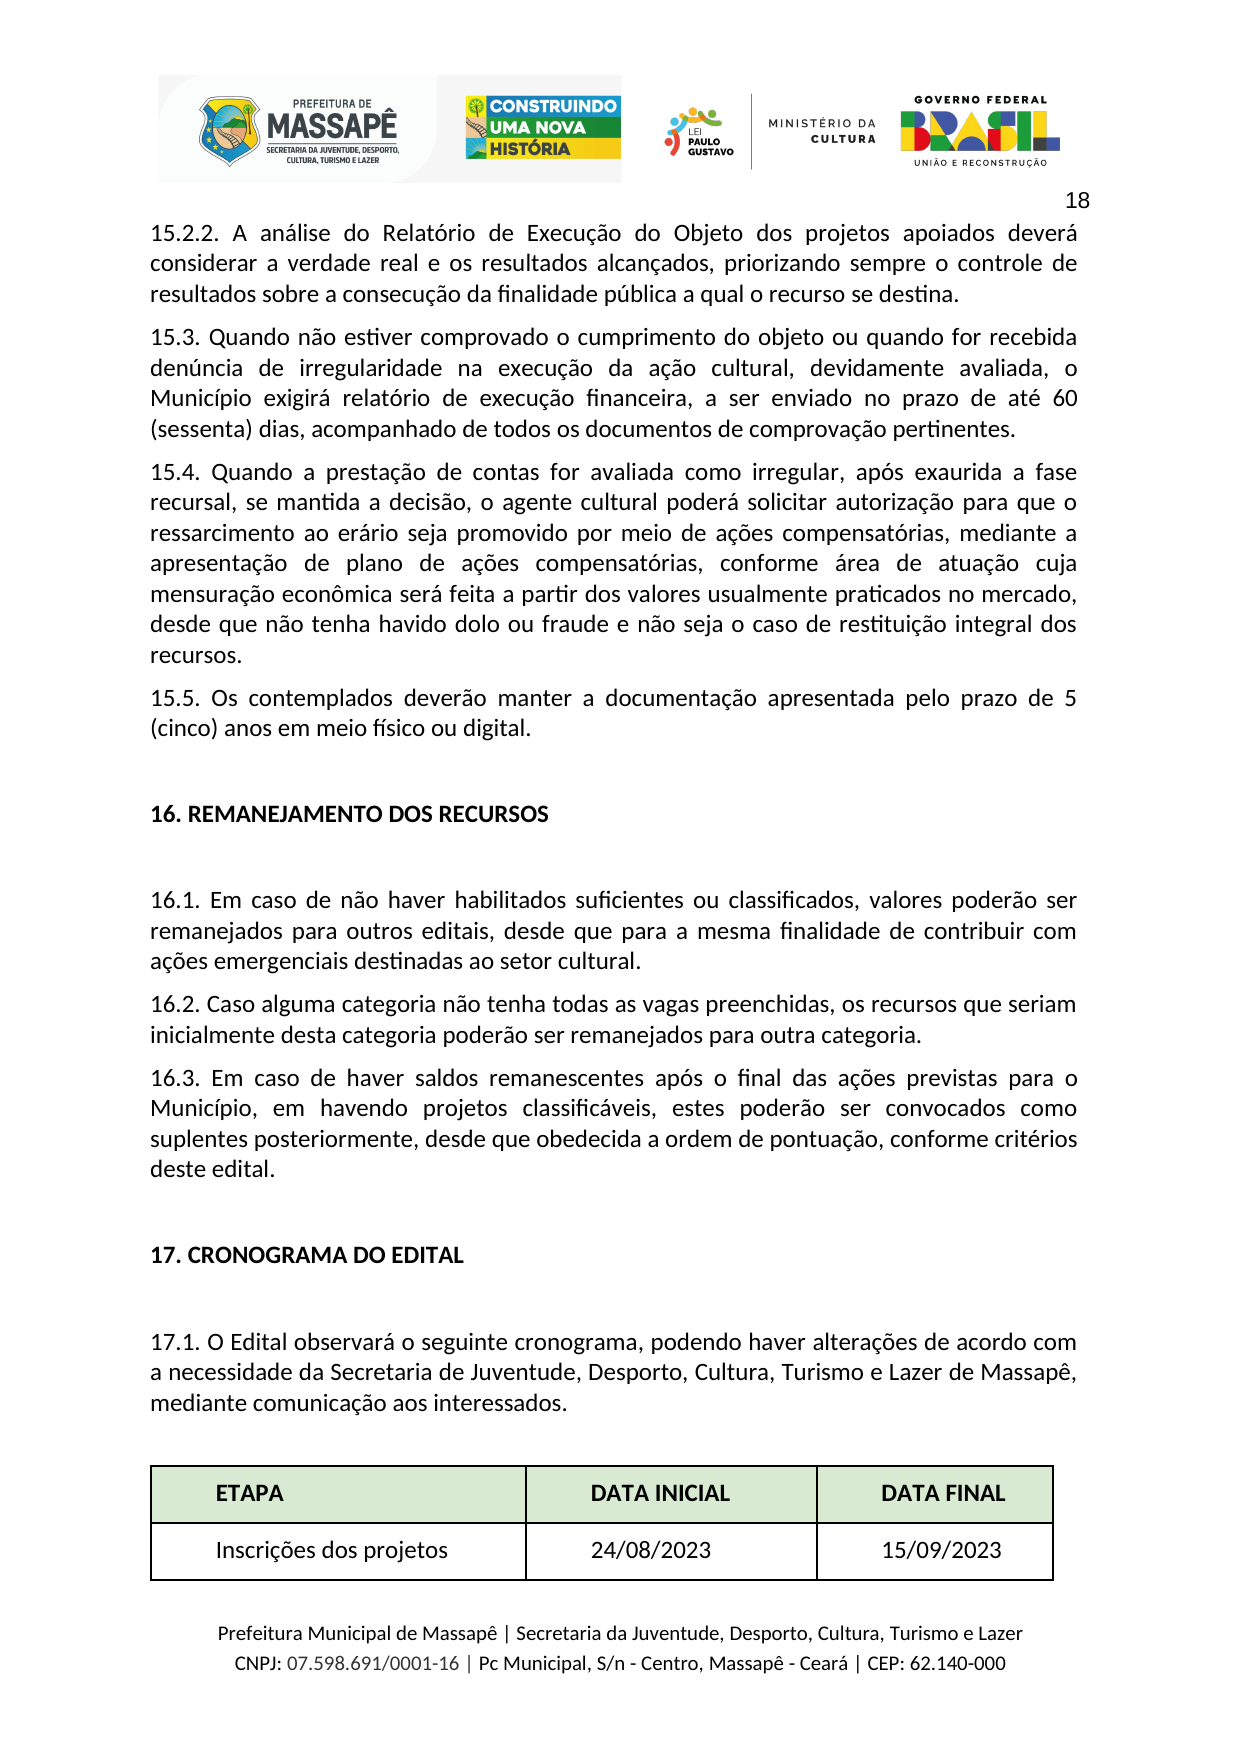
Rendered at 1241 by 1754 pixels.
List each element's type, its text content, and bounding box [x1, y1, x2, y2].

picture [158, 75, 1082, 183]
table_header DATA FINAL [818, 1467, 1052, 1522]
text 17.1. O Edital observará o seguinte cronograma, podendo haver alterações de acordo com a necessidade da Secretaria de Juventude, Desporto, Cultura, Turismo e Lazer de Massapê, mediante comunicação aos interessados. [150, 1326, 1078, 1417]
text 15.3. Quando não estiver comprovado o cumprimento do objeto ou quando for recebida denúncia de irregularidade na execução da ação cultural, devidamente avaliada, o Município exigirá relatório de execução financeira, a ser enviado no prazo de até 60 (sessenta) dias, acompanhado de todos os documentos de comprovação pertinentes. [150, 321, 1078, 443]
table_header DATA INICIAL [527, 1467, 816, 1522]
text 16.2. Caso alguma categoria não tenha todas as vagas preenchidas, os recursos que seriam inicialmente desta categoria poderão ser remanejados para outra categoria. [150, 988, 1078, 1049]
text 15.4. Quando a prestação de contas for avaliada como irregular, após exaurida a fase recursal, se mantida a decisão, o agente cultural poderá solicitar autorização para que o ressarcimento ao erário seja promovido por meio de ações compensatórias, mediante a apresentação de plano de ações compensatórias, conforme área de atuação cuja mensuração econômica será feita a partir dos valores usualmente praticados no mercado, desde que não tenha havido dolo ou fraude e não seja o caso de restituição integral dos recursos. [150, 456, 1078, 669]
text 16.1. Em caso de não haver habilitados suficientes ou classificados, valores poderão ser remanejados para outros editais, desde que para a mesma finalidade de contribuir com ações emergenciais destinadas ao setor cultural. [150, 884, 1078, 976]
text 15.5. Os contemplados deverão manter a documentação apresentada pelo prazo de 5 (cinco) anos em meio físico ou digital. [150, 682, 1078, 743]
text 15.2.2. A análise do Relatório de Execução do Objeto dos projetos apoiados deverá considerar a verdade real e os resultados alcançados, priorizando sempre o controle de resultados sobre a consecução da finalidade pública a qual o recurso se destina. [150, 217, 1078, 309]
text 16. REMANEJAMENTO DOS RECURSOS [150, 798, 1078, 829]
table_cell Inscrições dos projetos [152, 1524, 525, 1579]
table_cell 24/08/2023 [527, 1524, 816, 1579]
table_cell 15/09/2023 [818, 1524, 1052, 1579]
text 17. CRONOGRAMA DO EDITAL [150, 1240, 1078, 1270]
table_header ETAPA [152, 1467, 525, 1522]
text 16.3. Em caso de haver saldos remanescentes após o final das ações previstas para o Município, em havendo projetos classificáveis, estes poderão ser convocados como suplentes posteriormente, desde que obedecida a ordem de pontuação, conforme critérios deste edital. [150, 1062, 1078, 1184]
